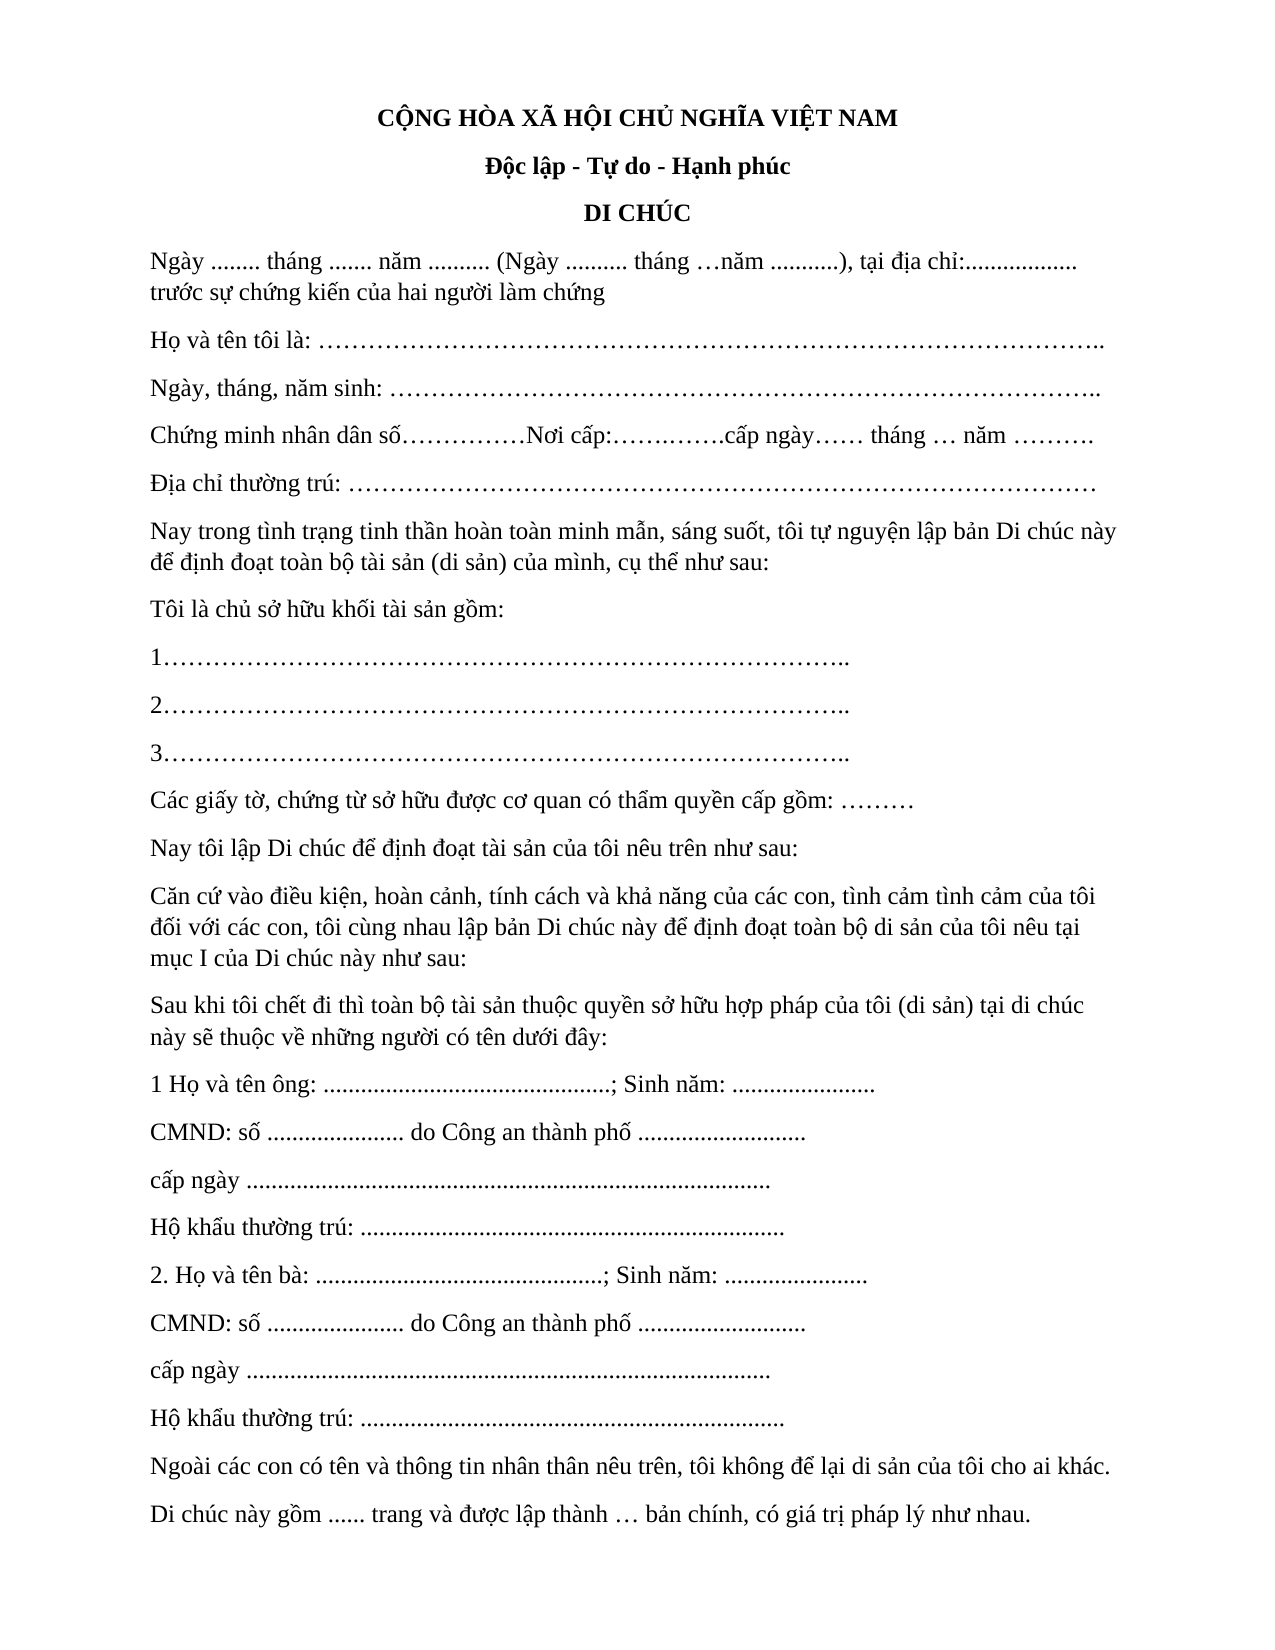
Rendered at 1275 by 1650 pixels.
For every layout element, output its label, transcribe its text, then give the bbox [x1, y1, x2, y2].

text cấp ngày .................................................................................... [150, 1165, 1125, 1193]
text 2……………………………………………………………………….. [150, 690, 1125, 719]
text Địa chỉ thường trú: ……………………………………………………………………………… [150, 468, 1125, 497]
text Hộ khẩu thường trú: .................................................................... [150, 1403, 1125, 1432]
text Sau khi tôi chết đi thì toàn bộ tài sản thuộc quyền sở hữu hợp pháp của tôi (di sản) tại di chúc này sẽ thuộc về những người có tên dưới đây: [150, 991, 1125, 1050]
text Họ và tên tôi là: ………………………………………………………………………………….. [150, 325, 1125, 354]
text Di chúc này gồm ...... trang và được lập thành … bản chính, có giá trị pháp lý như nhau. [150, 1499, 1125, 1527]
text DI CHÚC [150, 198, 1125, 227]
text 3……………………………………………………………………….. [150, 738, 1125, 766]
text Căn cứ vào điều kiện, hoàn cảnh, tính cách và khả năng của các con, tình cảm tình cảm của tôi đối với các con, tôi cùng nhau lập bản Di chúc này để định đoạt toàn bộ di sản của tôi nêu tại mục I của Di chúc này như sau: [150, 881, 1125, 972]
text Ngoài các con có tên và thông tin nhân thân nêu trên, tôi không để lại di sản của tôi cho ai khác. [150, 1451, 1125, 1480]
text Nay tôi lập Di chúc để định đoạt tài sản của tôi nêu trên như sau: [150, 833, 1125, 862]
text Các giấy tờ, chứng từ sở hữu được cơ quan có thẩm quyền cấp gồm: ……… [150, 785, 1125, 814]
text cấp ngày .................................................................................... [150, 1356, 1125, 1384]
text Độc lập - Tự do - Hạnh phúc [150, 151, 1125, 179]
text 1 Họ và tên ông: ..............................................; Sinh năm: ....................... [150, 1069, 1125, 1098]
text 2. Họ và tên bà: ..............................................; Sinh năm: ....................... [150, 1260, 1125, 1289]
text Hộ khẩu thường trú: .................................................................... [150, 1212, 1125, 1241]
text Tôi là chủ sở hữu khối tài sản gồm: [150, 594, 1125, 623]
text Ngày, tháng, năm sinh: ………………………………………………………………………….. [150, 373, 1125, 401]
text Chứng minh nhân dân số……………Nơi cấp:…….…….cấp ngày…… tháng … năm ………. [150, 420, 1125, 449]
text Ngày ........ tháng ....... năm .......... (Ngày .......... tháng …năm ...........), tại địa chỉ:.................. trước sự chứng kiến của hai người làm chứng [150, 246, 1125, 306]
text CMND: số ...................... do Công an thành phố ........................... [150, 1117, 1125, 1146]
text 1……………………………………………………………………….. [150, 642, 1125, 671]
text Nay trong tình trạng tinh thần hoàn toàn minh mẫn, sáng suốt, tôi tự nguyện lập bản Di chúc này để định đoạt toàn bộ tài sản (di sản) của mình, cụ thể như sau: [150, 516, 1125, 576]
text CMND: số ...................... do Công an thành phố ........................... [150, 1308, 1125, 1337]
text CỘNG HÒA XÃ HỘI CHỦ NGHĨA VIỆT NAM [150, 103, 1125, 132]
